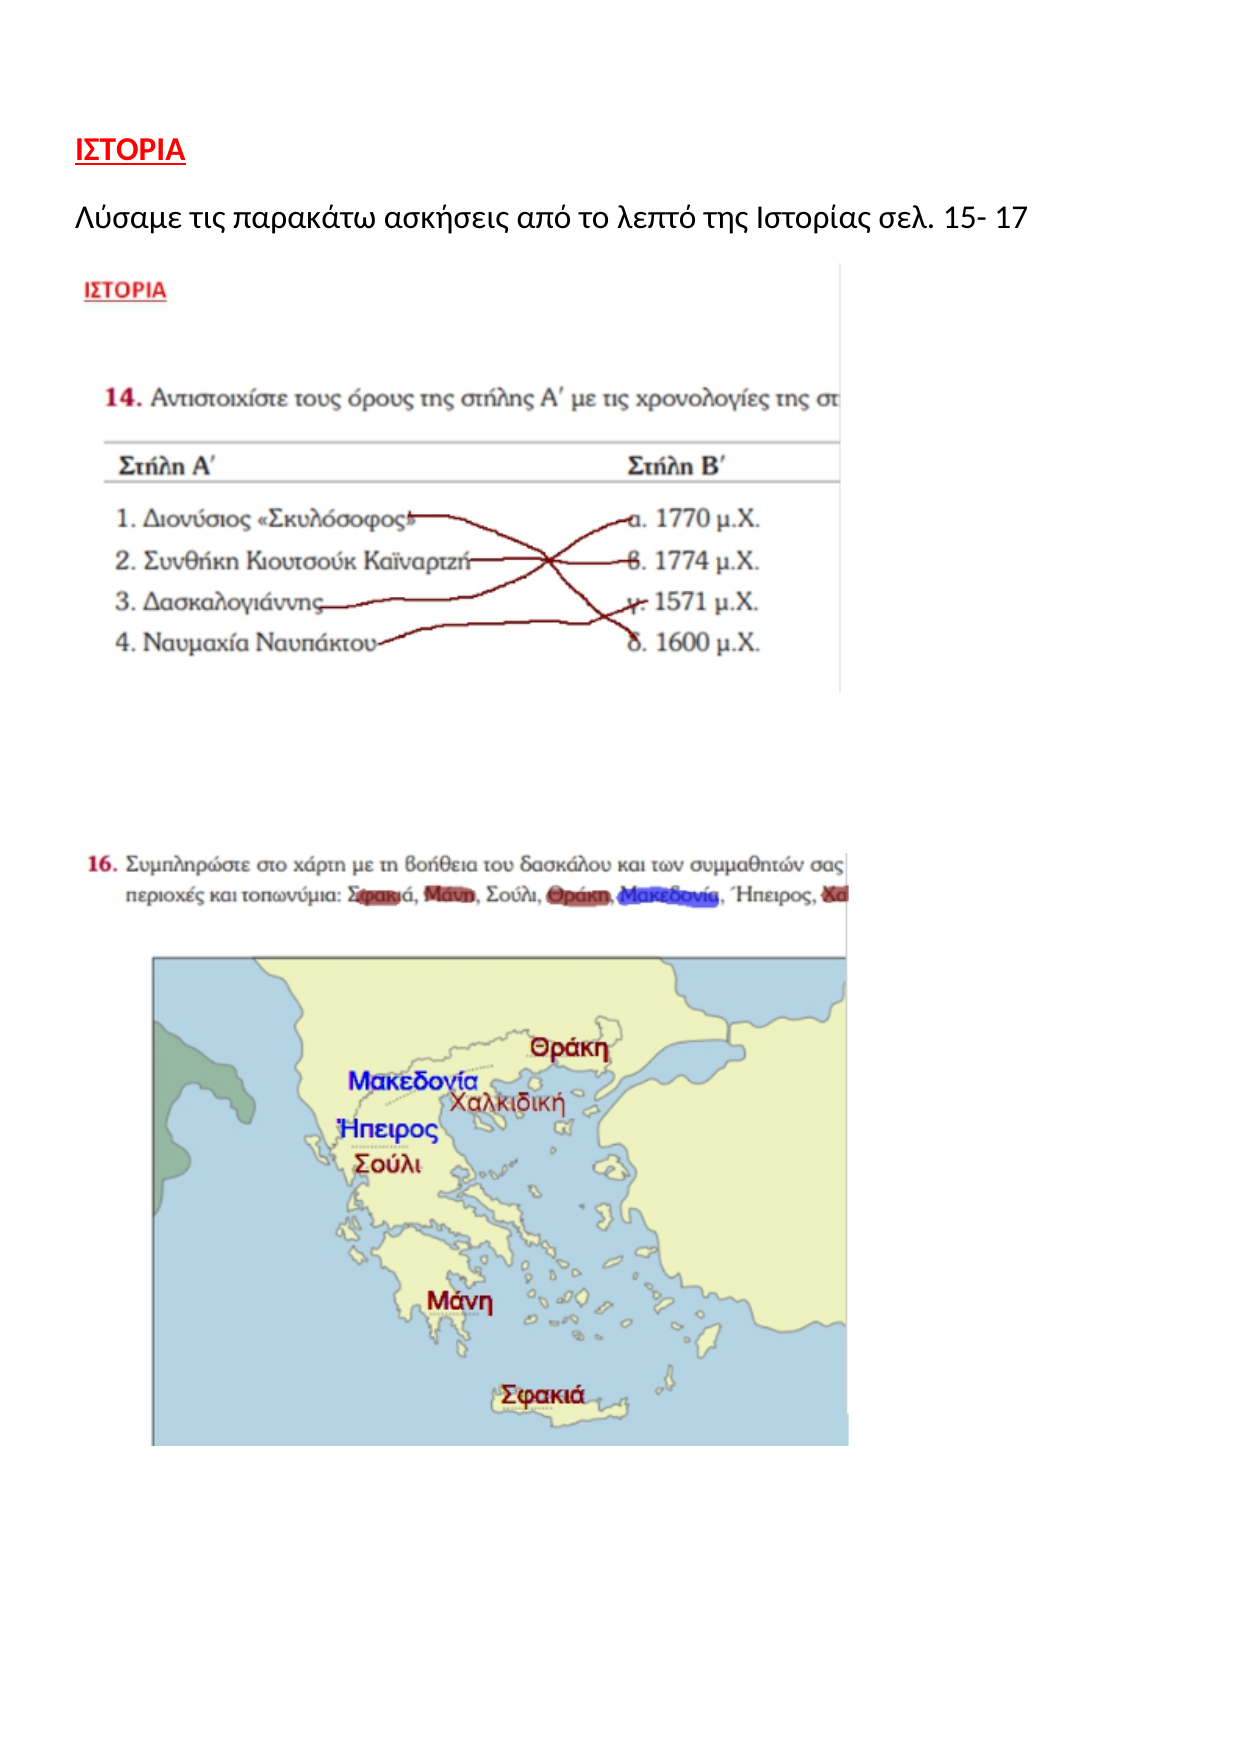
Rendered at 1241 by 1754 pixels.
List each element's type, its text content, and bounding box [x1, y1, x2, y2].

picture [75, 263, 841, 693]
text ΙΣΤΟΡΙΑ [75, 128, 1165, 169]
picture [75, 853, 849, 1446]
text Λύσαμε τις παρακάτω ασκήσεις από το λεπτό της Ιστορίας σελ. 15- 17 [75, 196, 1165, 236]
